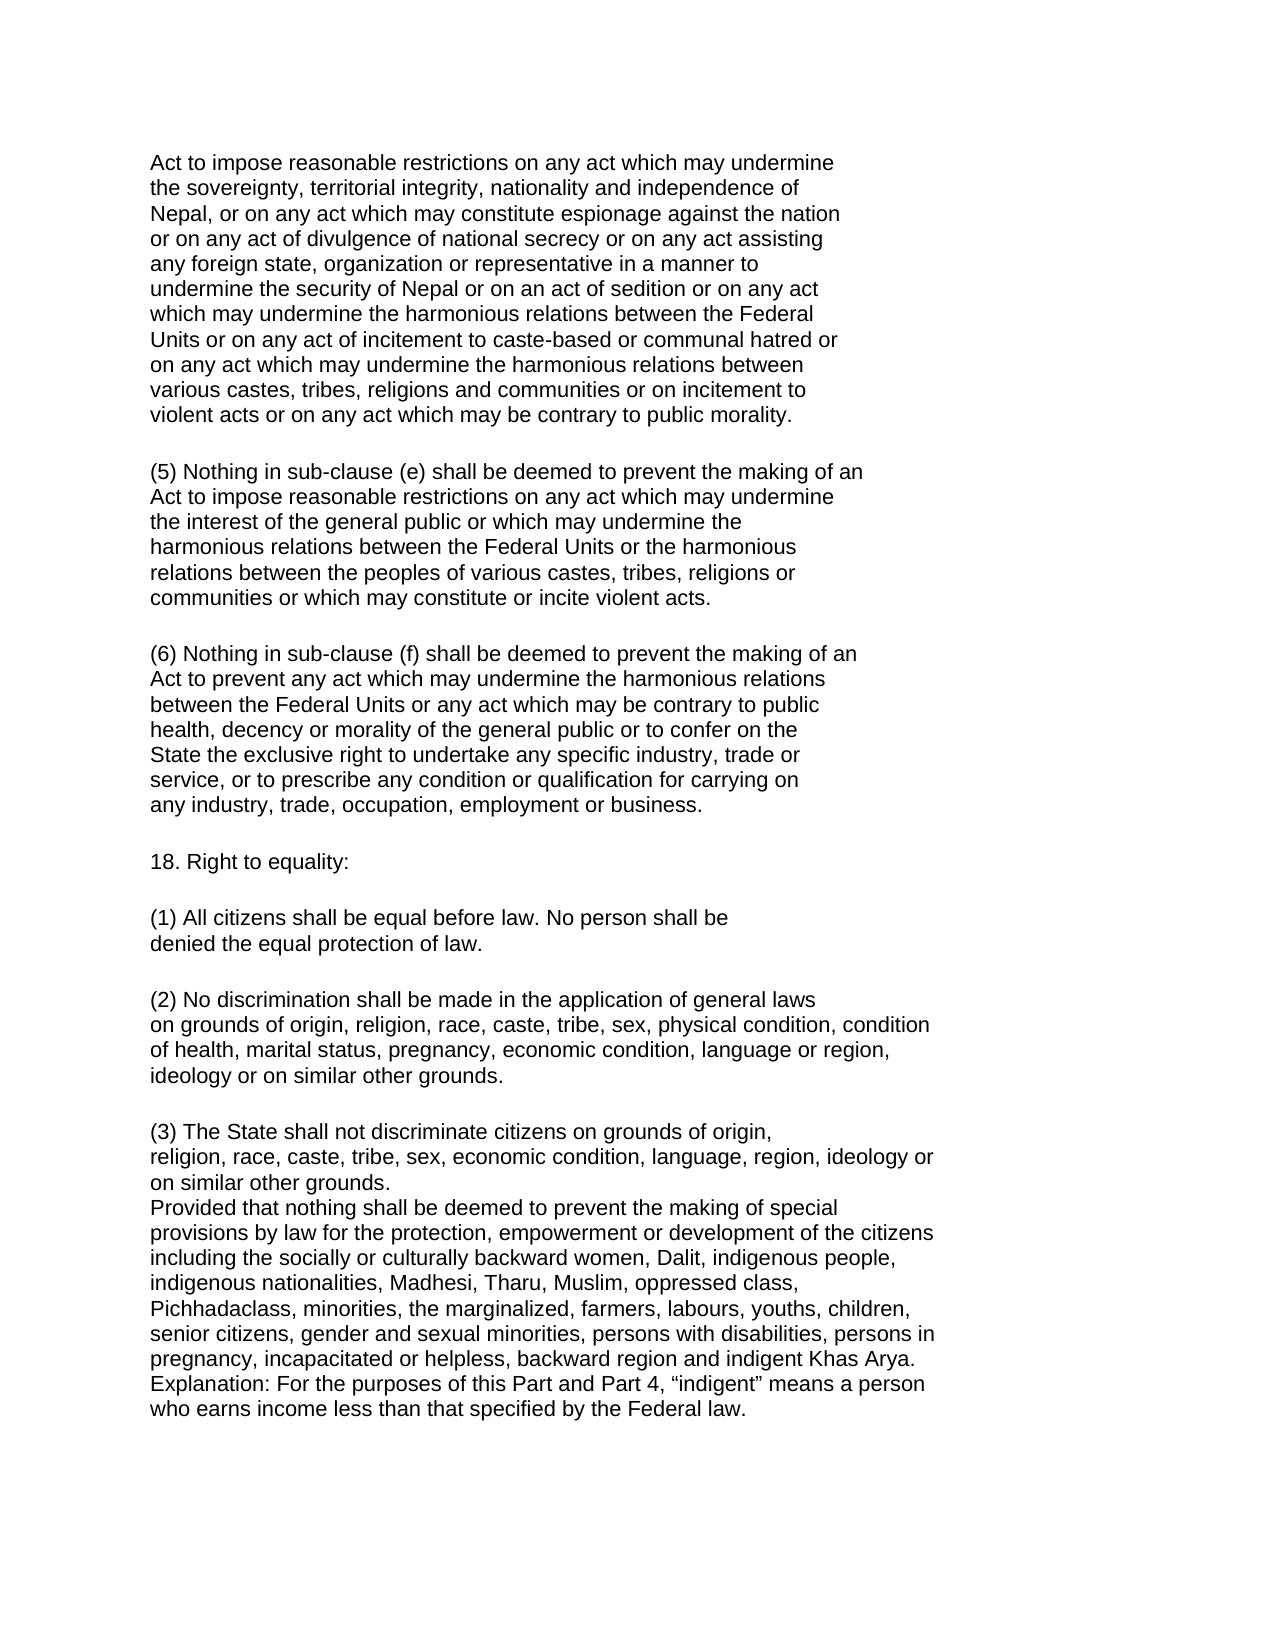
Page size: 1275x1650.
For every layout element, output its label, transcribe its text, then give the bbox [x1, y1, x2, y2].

text (1) All citizens shall be equal before law. No person shall be denied the equal protection of law. [150, 905, 1125, 956]
text (5) Nothing in sub-clause (e) shall be deemed to prevent the making of an Act to impose reasonable restrictions on any act which may undermine the interest of the general public or which may undermine the harmonious relations between the Federal Units or the harmonious relations between the peoples of various castes, tribes, religions or communities or which may constitute or incite violent acts. [150, 458, 1125, 610]
text 18. Right to equality: [150, 849, 1125, 874]
text (6) Nothing in sub-clause (f) shall be deemed to prevent the making of an Act to prevent any act which may undermine the harmonious relations between the Federal Units or any act which may be contrary to public health, decency or morality of the general public or to confer on the State the exclusive right to undertake any specific industry, trade or service, or to prescribe any condition or qualification for carrying on any industry, trade, occupation, employment or business. [150, 641, 1125, 817]
text (2) No discrimination shall be made in the application of general laws on grounds of origin, religion, race, caste, tribe, sex, physical condition, condition of health, marital status, pregnancy, economic condition, language or region, ideology or on similar other grounds. [150, 987, 1125, 1088]
text (3) The State shall not discriminate citizens on grounds of origin, religion, race, caste, tribe, sex, economic condition, language, region, ideology or on similar other grounds. Provided that nothing shall be deemed to prevent the making of special provisions by law for the protection, empowerment or development of the citizens including the socially or culturally backward women, Dalit, indigenous people, indigenous nationalities, Madhesi, Tharu, Muslim, oppressed class, Pichhadaclass, minorities, the marginalized, farmers, labours, youths, children, senior citizens, gender and sexual minorities, persons with disabilities, persons in pregnancy, incapacitated or helpless, backward region and indigent Khas Arya. Explanation: For the purposes of this Part and Part 4, “indigent” means a person who earns income less than that specified by the Federal law. [150, 1119, 1125, 1421]
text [150, 150, 1125, 427]
